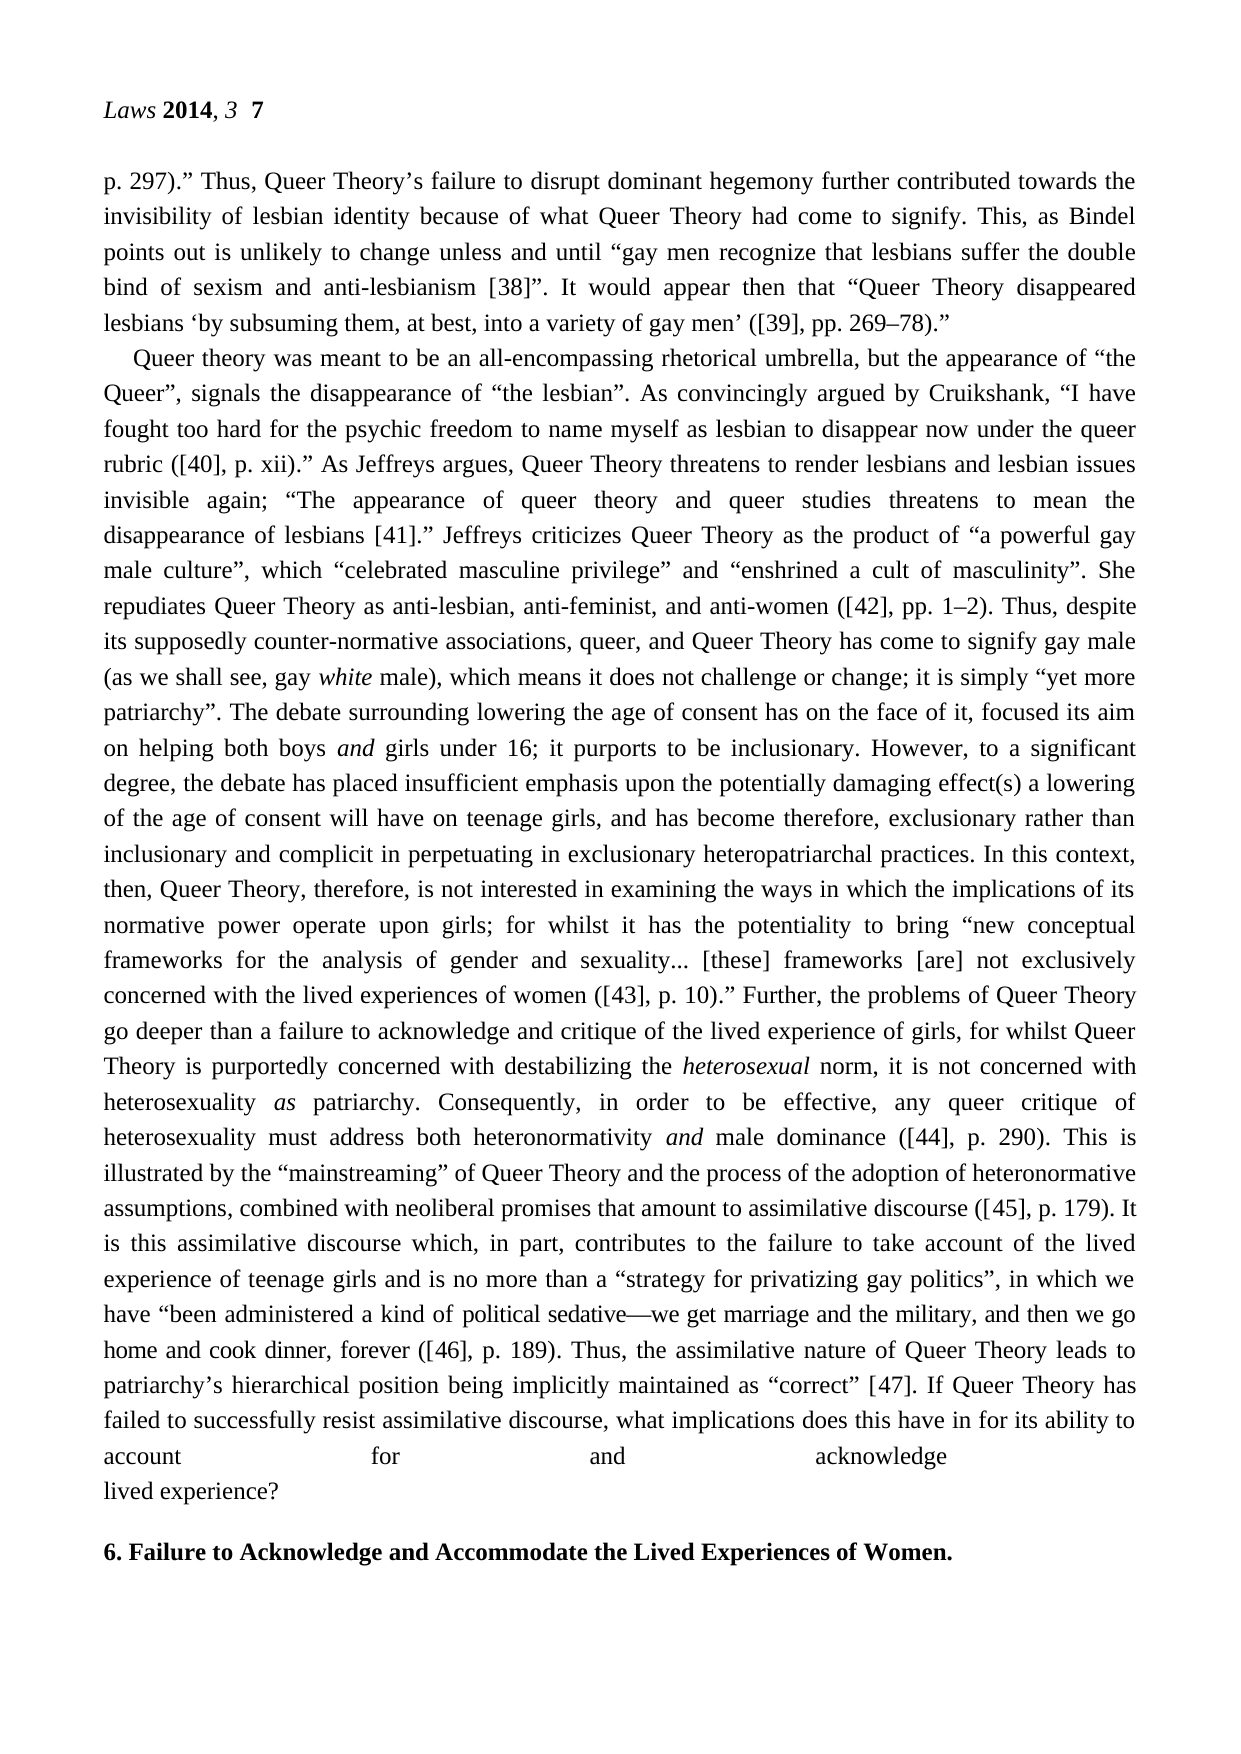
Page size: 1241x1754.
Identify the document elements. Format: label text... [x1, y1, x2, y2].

text Queer theory was meant to be an all-encompassing rhetorical umbrella, but the appearance of “the Queer”, signals the disappearance of “the lesbian”. As convincingly argued by Cruikshank, “I have fought too hard for the psychic freedom to name myself as lesbian to disappear now under the queer rubric ([40], p. xii).” As Jeffreys argues, Queer Theory threatens to render lesbians and lesbian issues invisible again; “The appearance of queer theory and queer studies threatens to mean the disappearance of lesbians [41].” Jeffreys criticizes Queer Theory as the product of “a powerful gay male culture”, which “celebrated masculine privilege” and “enshrined a cult of masculinity”. She repudiates Queer Theory as anti-lesbian, anti-feminist, and anti-women ([42], pp. 1–2). Thus, despite its supposedly counter-normative associations, queer, and Queer Theory has come to signify gay male (as we shall see, gay white male), which means it does not challenge or change; it is simply “yet more patriarchy”. The debate surrounding lowering the age of consent has on the face of it, focused its aim on helping both boys and girls under 16; it purports to be inclusionary. However, to a significant degree, the debate has placed insufficient emphasis upon the potentially damaging effect(s) a lowering of the age of consent will have on teenage girls, and has become therefore, exclusionary rather than inclusionary and complicit in perpetuating in exclusionary heteropatriarchal practices. In this context, then, Queer Theory, therefore, is not interested in examining the ways in which the implications of its normative power operate upon girls; for whilst it has the potentiality to bring “new conceptual frameworks for the analysis of gender and sexuality... [these] frameworks [are] not exclusively concerned with the lived experiences of women ([43], p. 10).” Further, the problems of Queer Theory go deeper than a failure to acknowledge and critique of the lived experience of girls, for whilst Queer Theory is purportedly concerned with destabilizing the heterosexual norm, it is not concerned with heterosexuality as patriarchy. Consequently, in order to be effective, any queer critique of heterosexuality must address both heteronormativity and male dominance ([44], p. 290). This is illustrated by the “mainstreaming” of Queer Theory and the process of the adoption of heteronormative assumptions, combined with neoliberal promises that amount to assimilative discourse ([45], p. 179). It is this assimilative discourse which, in part, contributes to the failure to take account of the lived experience of teenage girls and is no more than a “strategy for privatizing gay politics”, in which we have “been administered a kind of political sedative—we get marriage and the military, and then we go home and cook dinner, forever ([46], p. 189). Thus, the assimilative nature of Queer Theory leads to patriarchy’s hierarchical position being implicitly maintained as “correct” [47]. If Queer Theory has failed to successfully resist assimilative discourse, what implications does this have in for its ability to account for and acknowledge lived experience? [103, 336, 1137, 1505]
subtitle 6. Failure to Acknowledge and Accommodate the Lived Experiences of Women. [103, 1530, 1137, 1566]
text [103, 159, 1137, 336]
